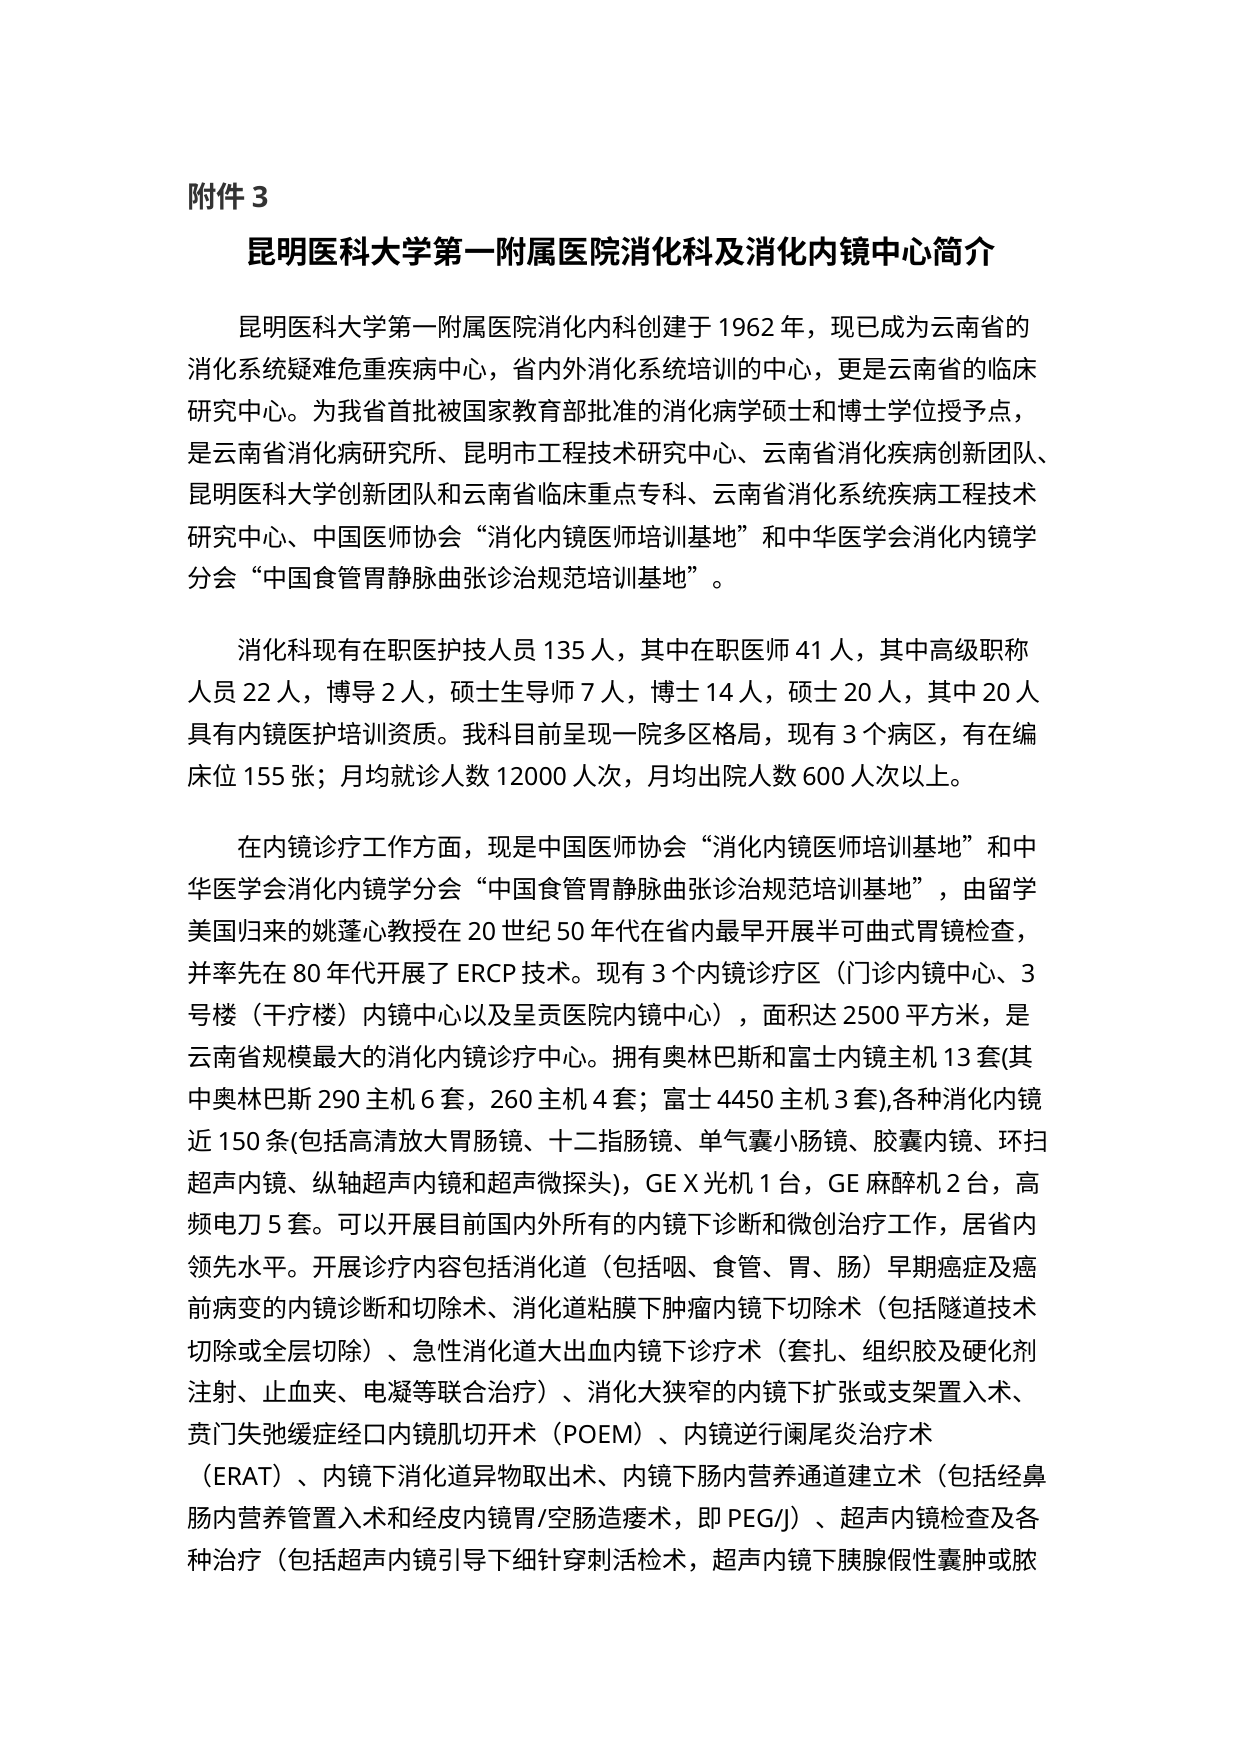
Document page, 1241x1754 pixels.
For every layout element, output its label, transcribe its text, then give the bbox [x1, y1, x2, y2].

text 附件3 [187, 162, 1053, 227]
text 消化科现有在职医护技人员135人，其中在职医师41人，其中高级职称人员22人，博导2人，硕士生导师7人，博士14人，硕士20人，其中20人具有内镜医护培训资质。我科目前呈现一院多区格局，现有3个病区，有在编床位155张；月均就诊人数12000人次，月均出院人数600人次以上。 [187, 624, 1053, 792]
text 昆明医科大学第一附属医院消化内科创建于1962年，现已成为云南省的消化系统疑难危重疾病中心，省内外消化系统培训的中心，更是云南省的临床研究中心。为我省首批被国家教育部批准的消化病学硕士和博士学位授予点，是云南省消化病研究所、昆明市工程技术研究中心、云南省消化疾病创新团队、昆明医科大学创新团队和云南省临床重点专科、云南省消化系统疾病工程技术研究中心、中国医师协会“消化内镜医师培训基地”和中华医学会消化内镜学分会“中国食管胃静脉曲张诊治规范培训基地”。 [187, 301, 1053, 595]
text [187, 821, 1053, 1577]
text 昆明医科大学第一附属医院消化科及消化内镜中心简介 [187, 227, 1053, 272]
